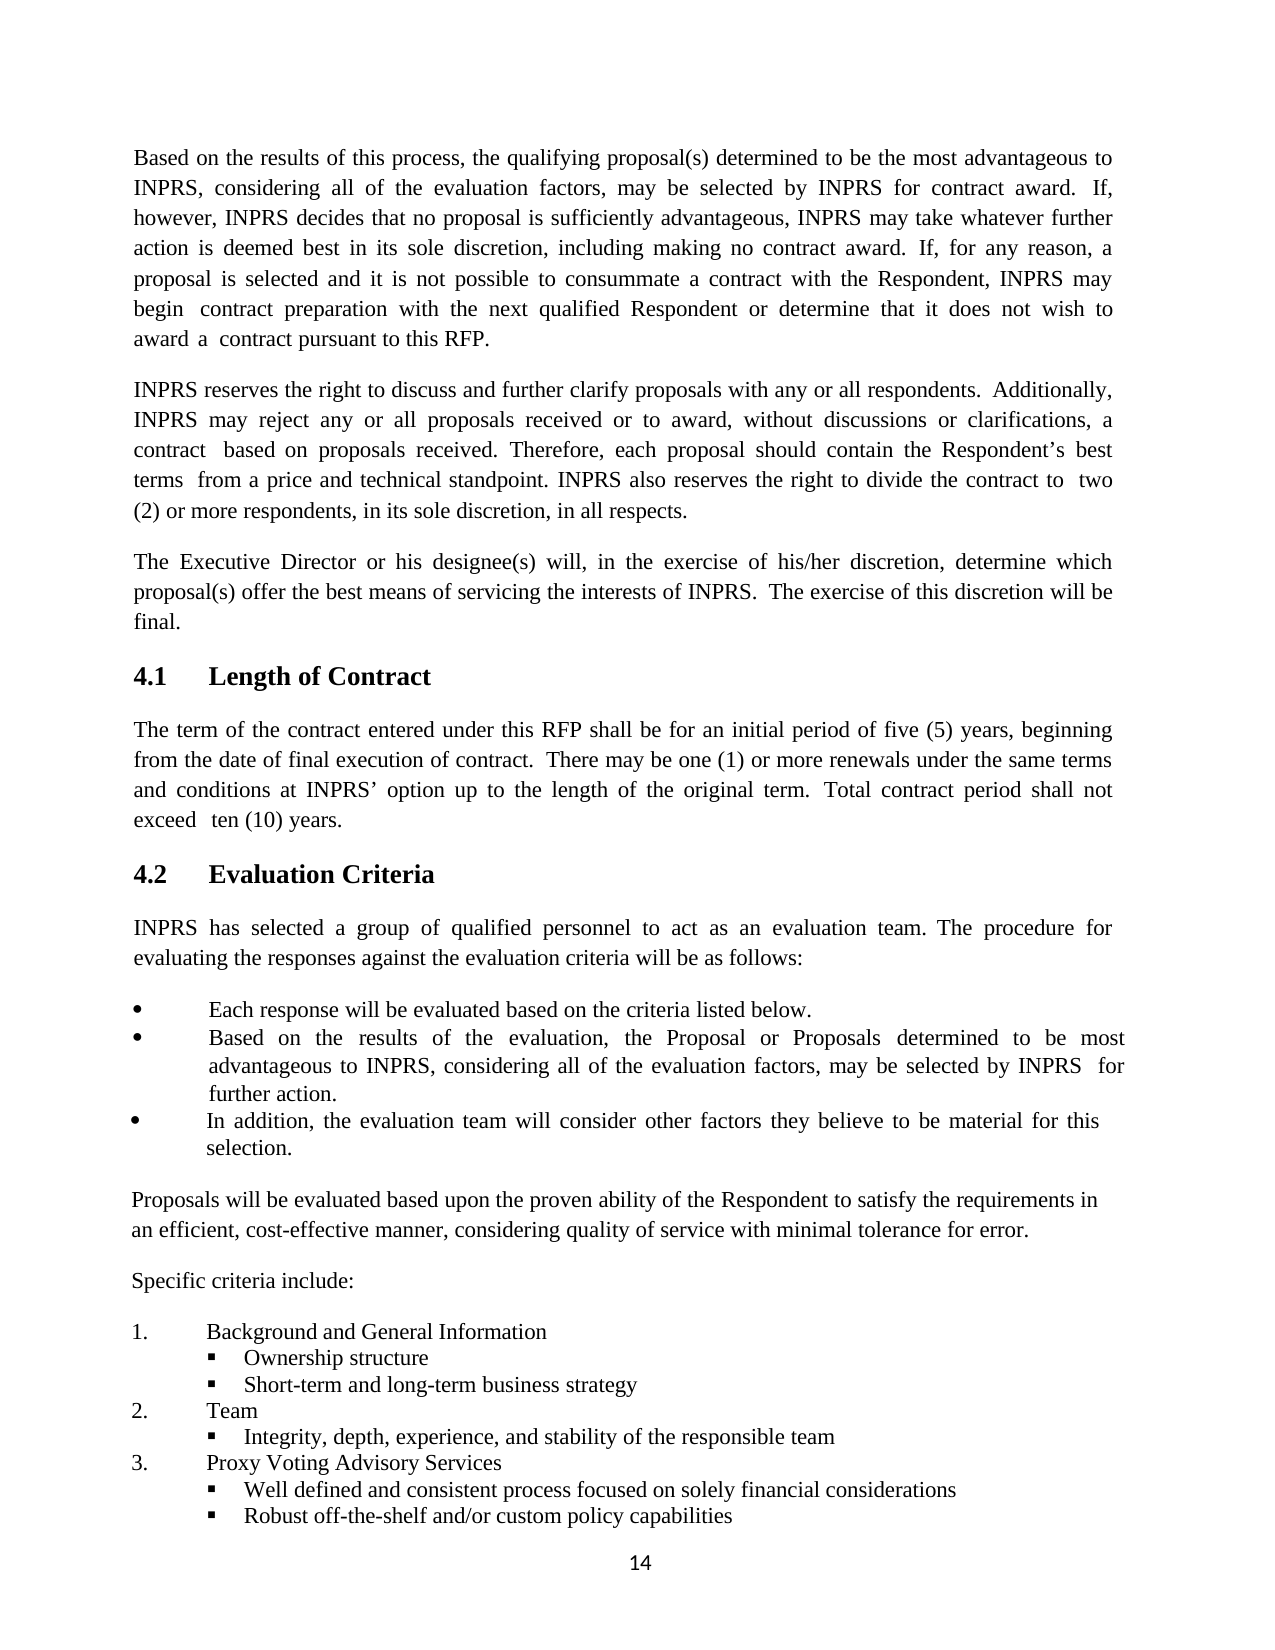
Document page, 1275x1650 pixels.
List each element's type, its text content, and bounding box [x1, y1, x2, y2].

text Based on the results of this process, the qualifying proposal(s) determined to be the most advantageous to INPRS, considering all of the evaluation factors, may be selected by INPRS for contract award. If, however, INPRS decides that no proposal is sufficiently advantageous, INPRS may take whatever further action is deemed best in its sole discretion, including making no contract award. If, for any reason, a proposal is selected and it is not possible to consummate a contract with the Respondent, INPRS may begin contract preparation with the next qualified Respondent or determine that it does not wish to award a contract pursuant to this RFP. [133, 144, 1113, 351]
list Based on the results of the evaluation, the Proposal or Proposals determined to be most advantageous to INPRS, considering all of the evaluation factors, may be selected by INPRS for further action. [133, 1023, 1125, 1107]
list Short-term and long-term business strategy [206, 1371, 1125, 1397]
text Specific criteria include: [131, 1267, 1125, 1293]
list Each response will be evaluated based on the criteria listed below. [133, 995, 1125, 1023]
text INPRS reserves the right to discuss and further clarify proposals with any or all respondents. Additionally, INPRS may reject any or all proposals received or to award, without discussions or clarifications, a contract based on proposals received. Therefore, each proposal should contain the Respondent’s best terms from a price and technical standpoint. INPRS also reserves the right to divide the contract to two (2) or more respondents, in its sole discretion, in all respects. [133, 376, 1113, 523]
list Ownership structure [206, 1345, 1125, 1371]
text INPRS has selected a group of qualified personnel to act as an evaluation team. The procedure for evaluating the responses against the evaluation criteria will be as follows: [133, 914, 1113, 971]
list Proxy Voting Advisory Services [131, 1450, 1125, 1476]
list Team [131, 1397, 1125, 1423]
list Integrity, depth, experience, and stability of the responsible team [206, 1423, 1125, 1450]
text The Executive Director or his designee(s) will, in the exercise of his/her discretion, determine which proposal(s) offer the best means of servicing the interests of INPRS. The exercise of this discretion will be final. [133, 548, 1113, 634]
list In addition, the evaluation team will consider other factors they believe to be material for this selection. [131, 1107, 1109, 1160]
text Proposals will be evaluated based upon the proven ability of the Respondent to satisfy the requirements in an efficient, cost-effective manner, considering quality of service with minimal tolerance for error. [131, 1186, 1109, 1243]
list Well defined and consistent process focused on solely financial considerations [206, 1476, 1125, 1502]
text The term of the contract entered under this RFP shall be for an initial period of five (5) years, beginning from the date of final execution of contract. There may be one (1) or more renewals under the same terms and conditions at INPRS’ option up to the length of the original term. Total contract period shall not exceed ten (10) years. [133, 716, 1113, 833]
list Robust off-the-shelf and/or custom policy capabilities [206, 1502, 1125, 1528]
subtitle Length of Contract [133, 660, 1125, 691]
subtitle Evaluation Criteria [133, 858, 1125, 889]
list Background and General Information [131, 1318, 1125, 1345]
